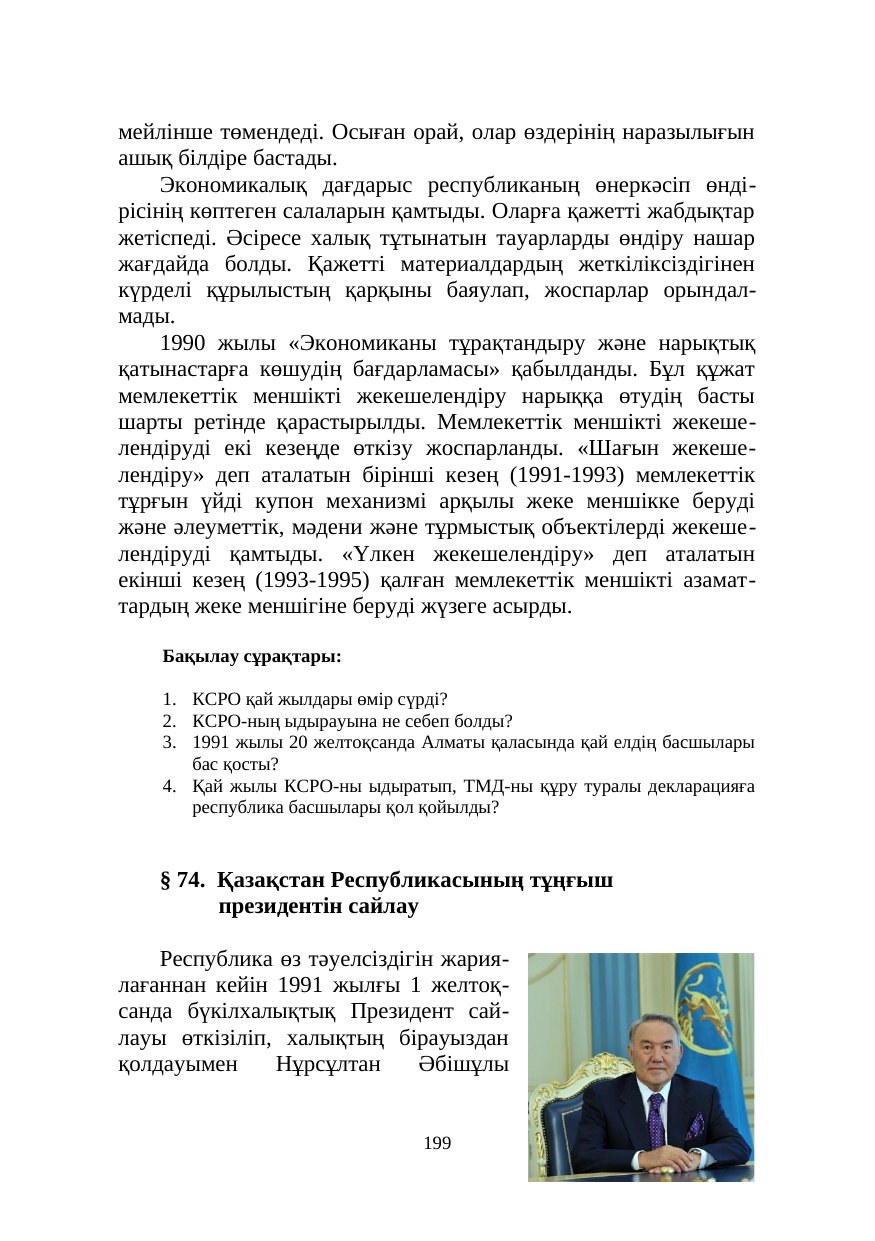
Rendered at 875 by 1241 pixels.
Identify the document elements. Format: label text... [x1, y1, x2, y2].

text 1990 жылы «Экономиканы тұрақтандыру және нарықтық қатынастарға көшудің бағдарламасы» қабылданды. Бұл құжат мемлекеттік меншікті жекешелендіру нарыққа өтудің басты шарты ретінде қарастырылды. Мемлекеттік меншікті жекешелендіруді екі кезеңде өткізу жоспарланды. «Шағын жекешелендіру» деп аталатын бірінші кезең (1991-1993) мемлекеттік тұрғын үйді купон механизмі арқылы жеке меншікке беруді және әлеуметтік, мәдени және тұрмыстық объектілерді жекешелендіруді қамтыды. «Үлкен жекешелендіру» деп аталатын екінші кезең (1993-1995) қалған мемлекеттік меншікті азаматтардың жеке меншігіне беруді жүзеге асырды. [118, 329, 756, 619]
list КСРО қай жылдары өмір сүрді? [162, 688, 756, 710]
list КСРО-ның ыдырауына не себеп болды? [162, 710, 756, 731]
picture [528, 953, 755, 1182]
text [118, 945, 756, 1076]
text Экономикалық дағдарыс республиканың өнеркәсіп өндірісінің көптеген салаларын қамтыды. Оларға қажетті жабдықтар жетіспеді. Әсіресе халық тұтынатын тауарларды өндіру нашар жағдайда болды. Қажетті материалдардың жеткіліксіздігінен күрделі құрылыстың қарқыны баяулап, жоспарлар орындалмады. [118, 171, 756, 329]
list Қай жылы КСРО-ны ыдыратып, ТМД-ны құру туралы декларацияға республика басшылары қол қойылды? [162, 774, 756, 818]
list 1991 жылы 20 желтоқсанда Алматы қаласында қай елдің басшылары бас қосты? [162, 731, 756, 774]
text президентін сайлау [192, 892, 756, 918]
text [118, 118, 756, 171]
text § 74. Қазақстан Республикасының тұңғыш [118, 866, 756, 892]
text Бақылау сұрақтары: [162, 645, 756, 667]
